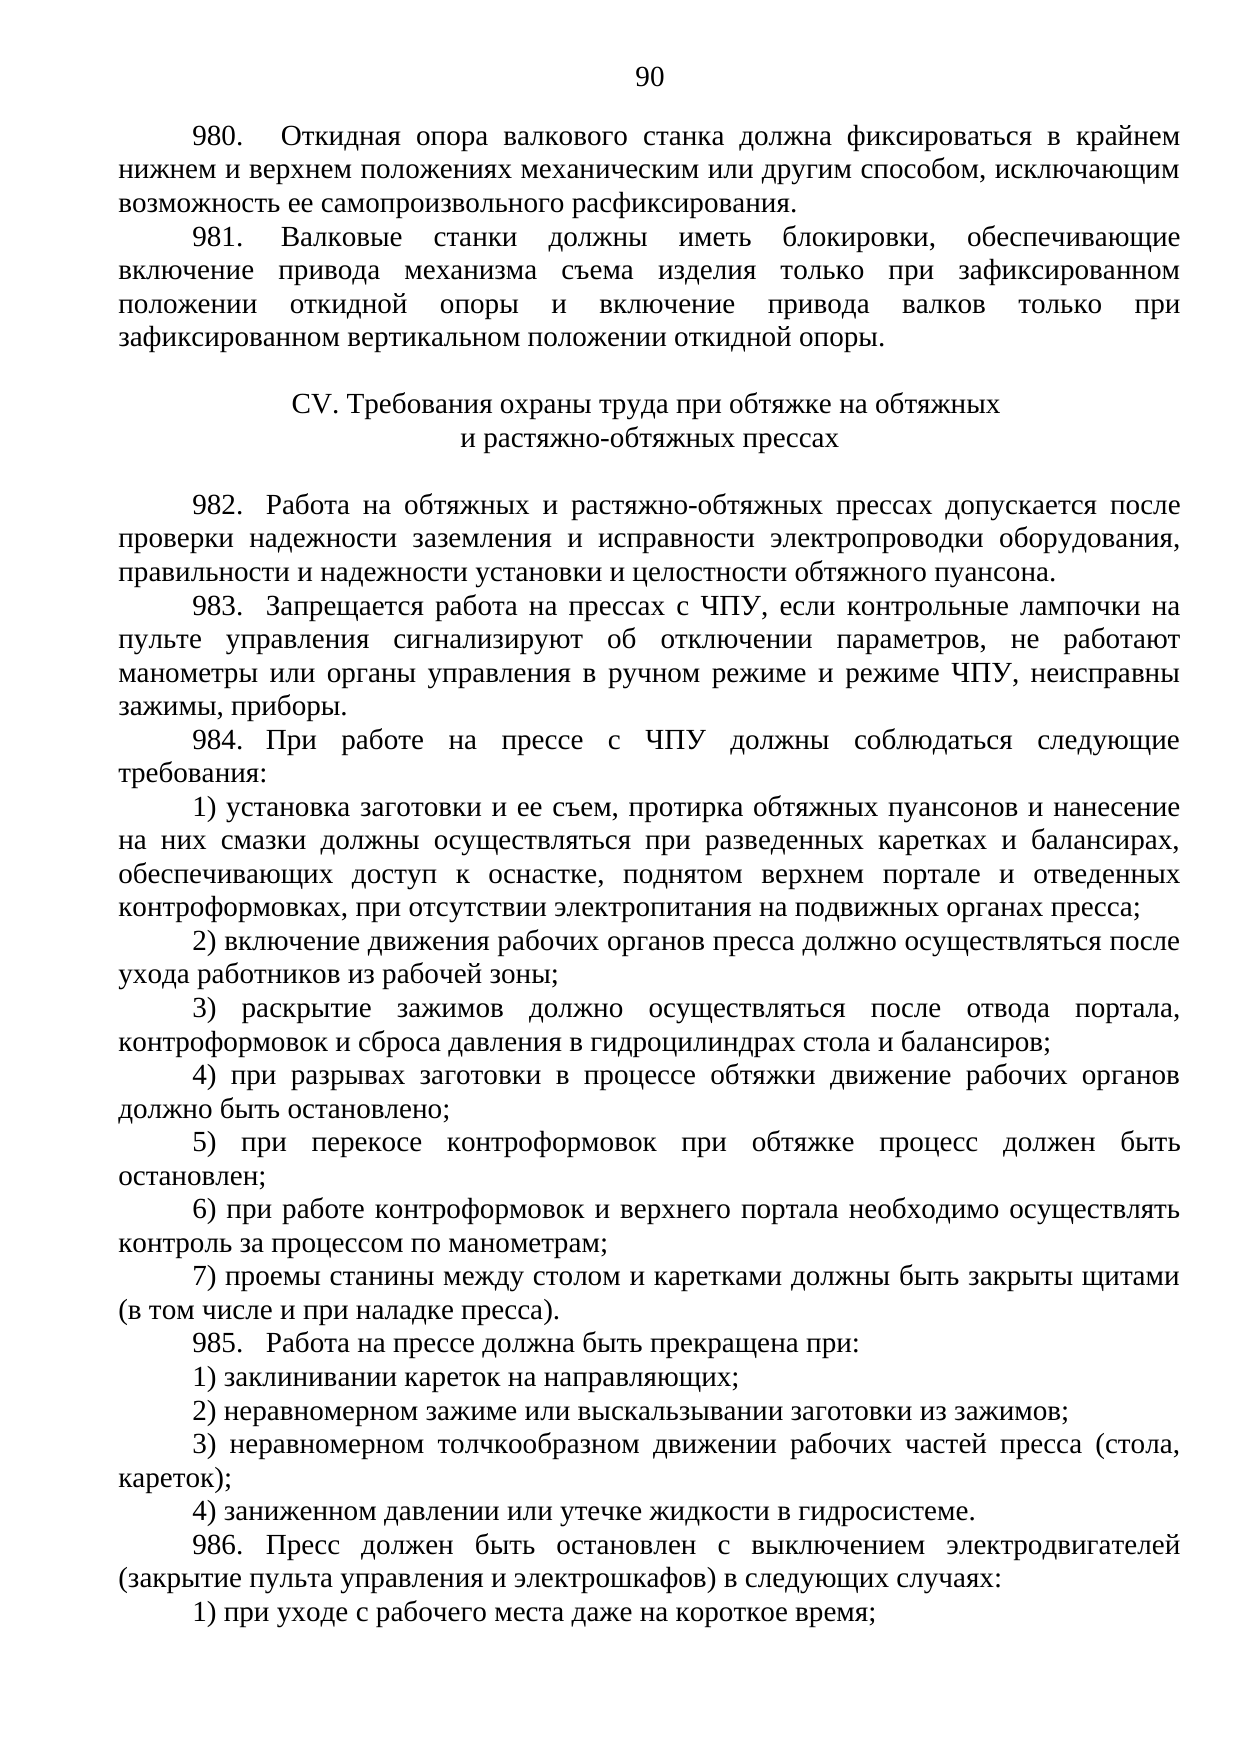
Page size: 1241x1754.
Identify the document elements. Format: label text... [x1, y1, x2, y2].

list Откидная опора валкового станка должна фиксироваться в крайнем нижнем и верхнем положениях механическим или другим способом, исключающим возможность ее самопроизвольного расфиксирования. [118, 118, 1181, 219]
text 1) заклинивании кареток на направляющих; [118, 1359, 1181, 1393]
text 2) включение движения рабочих органов пресса должно осуществляться после ухода работников из рабочей зоны; [118, 923, 1181, 990]
list Пресс должен быть остановлен с выключением электродвигателей (закрытие пульта управления и электрошкафов) в следующих случаях: [118, 1527, 1181, 1594]
text 7) проемы станины между столом и каретками должны быть закрыты щитами (в том числе и при наладке пресса). [118, 1258, 1181, 1326]
text 4) заниженном давлении или утечке жидкости в гидросистеме. [118, 1493, 1181, 1527]
text 1) при уходе с рабочего места даже на короткое время; [118, 1594, 1181, 1627]
text 3) раскрытие зажимов должно осуществляться после отвода портала, контроформовок и сброса давления в гидроцилиндрах стола и балансиров; [118, 990, 1181, 1057]
list Работа на обтяжных и растяжно-обтяжных прессах допускается после проверки надежности заземления и исправности электропроводки оборудования, правильности и надежности установки и целостности обтяжного пуансона. [118, 487, 1181, 588]
list Запрещается работа на прессах с ЧПУ, если контрольные лампочки на пульте управления сигнализируют об отключении параметров, не работают манометры или органы управления в ручном режиме и режиме ЧПУ, неисправны зажимы, приборы. [118, 588, 1181, 722]
text 6) при работе контроформовок и верхнего портала необходимо осуществлять контроль за процессом по манометрам; [118, 1191, 1181, 1258]
list При работе на прессе с ЧПУ должны соблюдаться следующие требования: [118, 722, 1181, 789]
text CV. Требования охраны труда при обтяжке на обтяжных и растяжно-обтяжных прессах [118, 386, 1181, 453]
text 2) неравномерном зажиме или выскальзывании заготовки из зажимов; [118, 1393, 1181, 1426]
text 3) неравномерном толчкообразном движении рабочих частей пресса (стола, кареток); [118, 1426, 1181, 1493]
text 1) установка заготовки и ее съем, протирка обтяжных пуансонов и нанесение на них смазки должны осуществляться при разведенных каретках и балансирах, обеспечивающих доступ к оснастке, поднятом верхнем портале и отведенных контроформовках, при отсутствии электропитания на подвижных органах пресса; [118, 789, 1181, 923]
list Валковые станки должны иметь блокировки, обеспечивающие включение привода механизма съема изделия только при зафиксированном положении откидной опоры и включение привода валков только при зафиксированном вертикальном положении откидной опоры. [118, 219, 1181, 353]
text 4) при разрывах заготовки в процессе обтяжки движение рабочих органов должно быть остановлено; [118, 1057, 1181, 1124]
text 5) при перекосе контроформовок при обтяжке процесс должен быть остановлен; [118, 1124, 1181, 1191]
list Работа на прессе должна быть прекращена при: [118, 1326, 1181, 1359]
